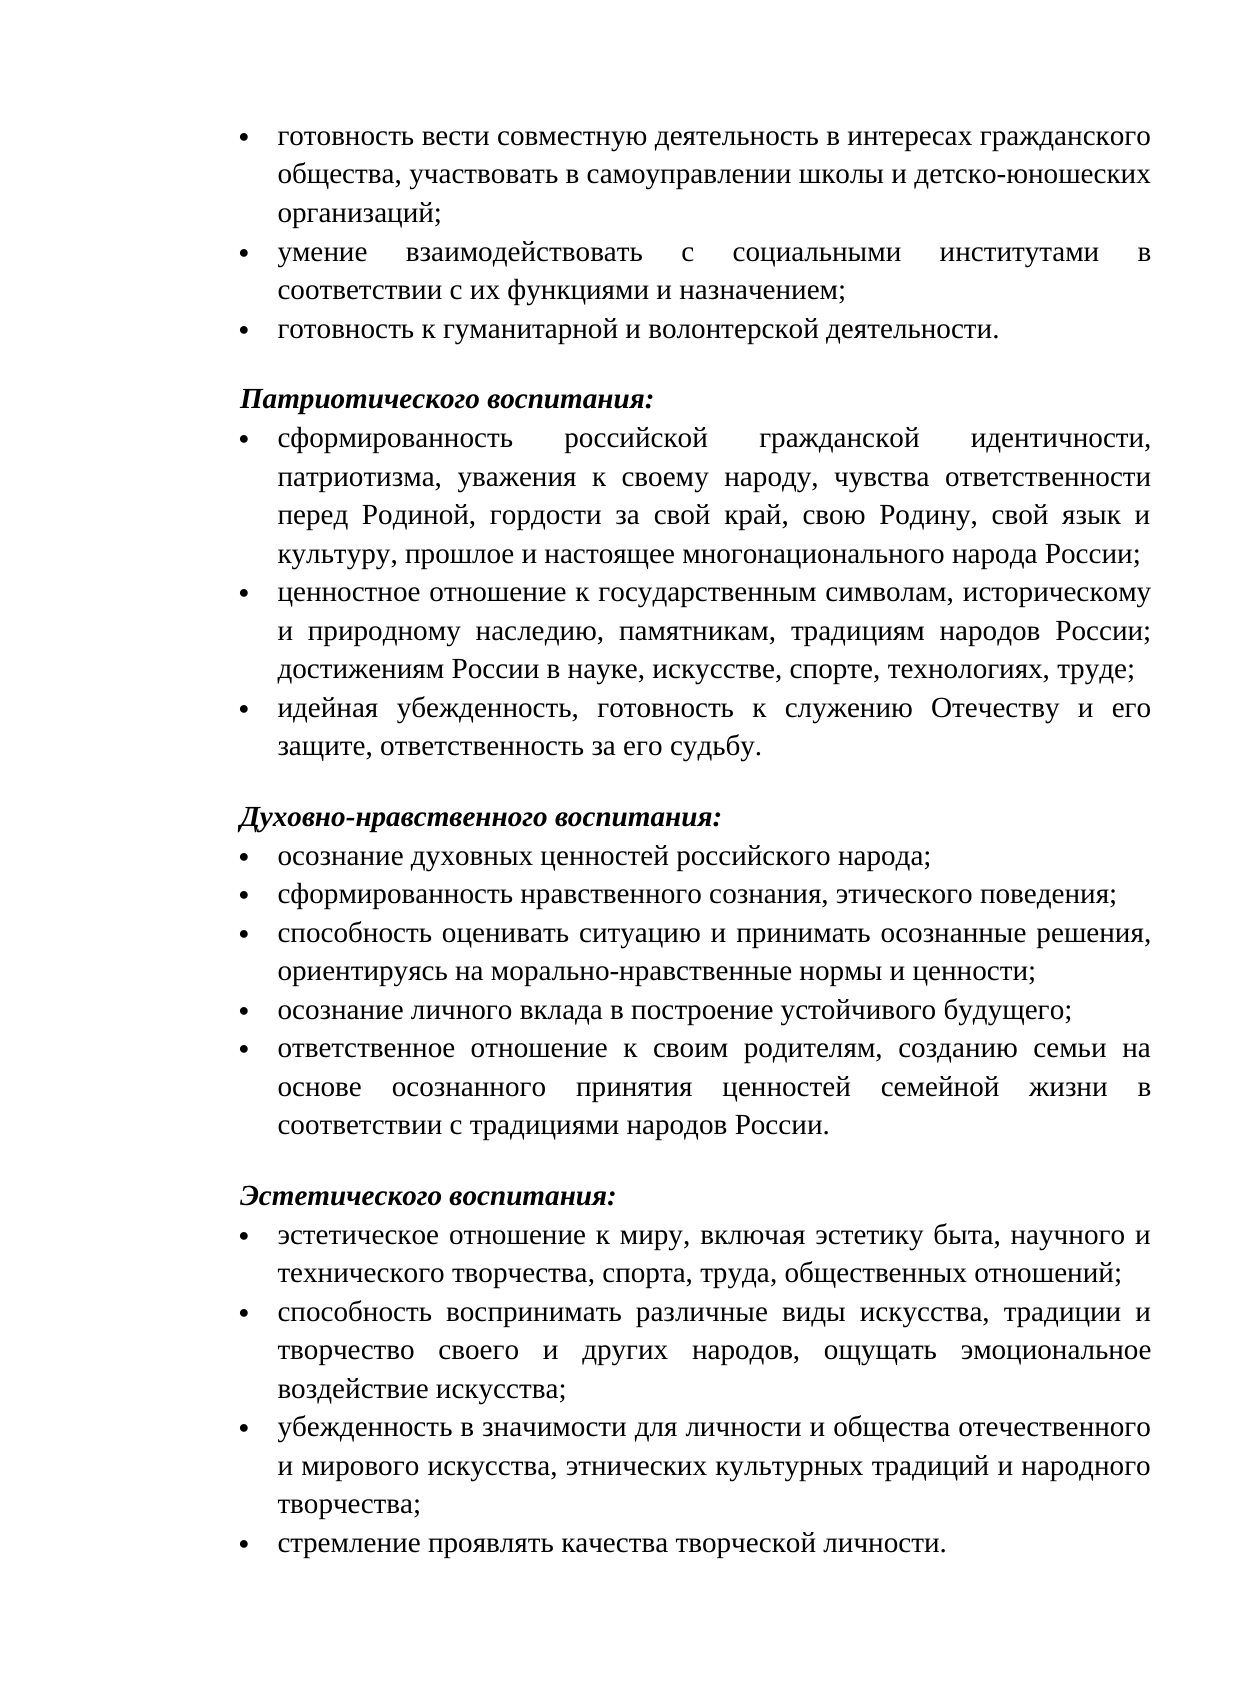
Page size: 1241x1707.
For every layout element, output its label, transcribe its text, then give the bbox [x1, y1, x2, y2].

list сформированность нравственного сознания, этического поведения; [240, 876, 1152, 910]
list идейная убежденность, готовность к служению Отечеству и его защите, ответственность за его судьбу. [240, 690, 1152, 762]
list осознание духовных ценностей российского народа; [240, 838, 1152, 871]
list стремление проявлять качества творческой личности. [240, 1525, 1152, 1559]
list ответственное отношение к своим родителям, созданию семьи на основе осознанного принятия ценностей семейной жизни в соответствии с традициями народов России. [240, 1030, 1152, 1141]
list осознание личного вклада в построение устойчивого будущего; [240, 992, 1152, 1025]
list ценностное отношение к государственным символам, историческому и природному наследию, памятникам, традициям народов России; достижениям России в науке, искусстве, спорте, технологиях, труде; [240, 574, 1152, 685]
text Эстетического воспитания: [177, 1178, 1152, 1212]
text Духовно-нравственного воспитания: [177, 799, 1152, 833]
list готовность вести совместную деятельность в интересах гражданского общества, участвовать в самоуправлении школы и детско-юношеских организаций; [240, 118, 1152, 229]
list эстетическое отношение к миру, включая эстетику быта, научного и технического творчества, спорта, труда, общественных отношений; [240, 1217, 1152, 1289]
list убежденность в значимости для личности и общества отечественного и мирового искусства, этнических культурных традиций и народного творчества; [240, 1409, 1152, 1520]
list умение взаимодействовать с социальными институтами в соответствии с их функциями и назначением; [240, 234, 1152, 306]
list способность воспринимать различные виды искусства, традиции и творчество своего и других народов, ощущать эмоциональное воздействие искусства; [240, 1294, 1152, 1404]
list сформированность российской гражданской идентичности, патриотизма, уважения к своему народу, чувства ответственности перед Родиной, гордости за свой край, свою Родину, свой язык и культуру, прошлое и настоящее многонационального народа России; [240, 420, 1152, 569]
list способность оценивать ситуацию и принимать осознанные решения, ориентируясь на морально-нравственные нормы и ценности; [240, 915, 1152, 987]
list готовность к гуманитарной и волонтерской деятельности. [240, 311, 1152, 344]
text Патриотического воспитания: [177, 382, 1152, 415]
